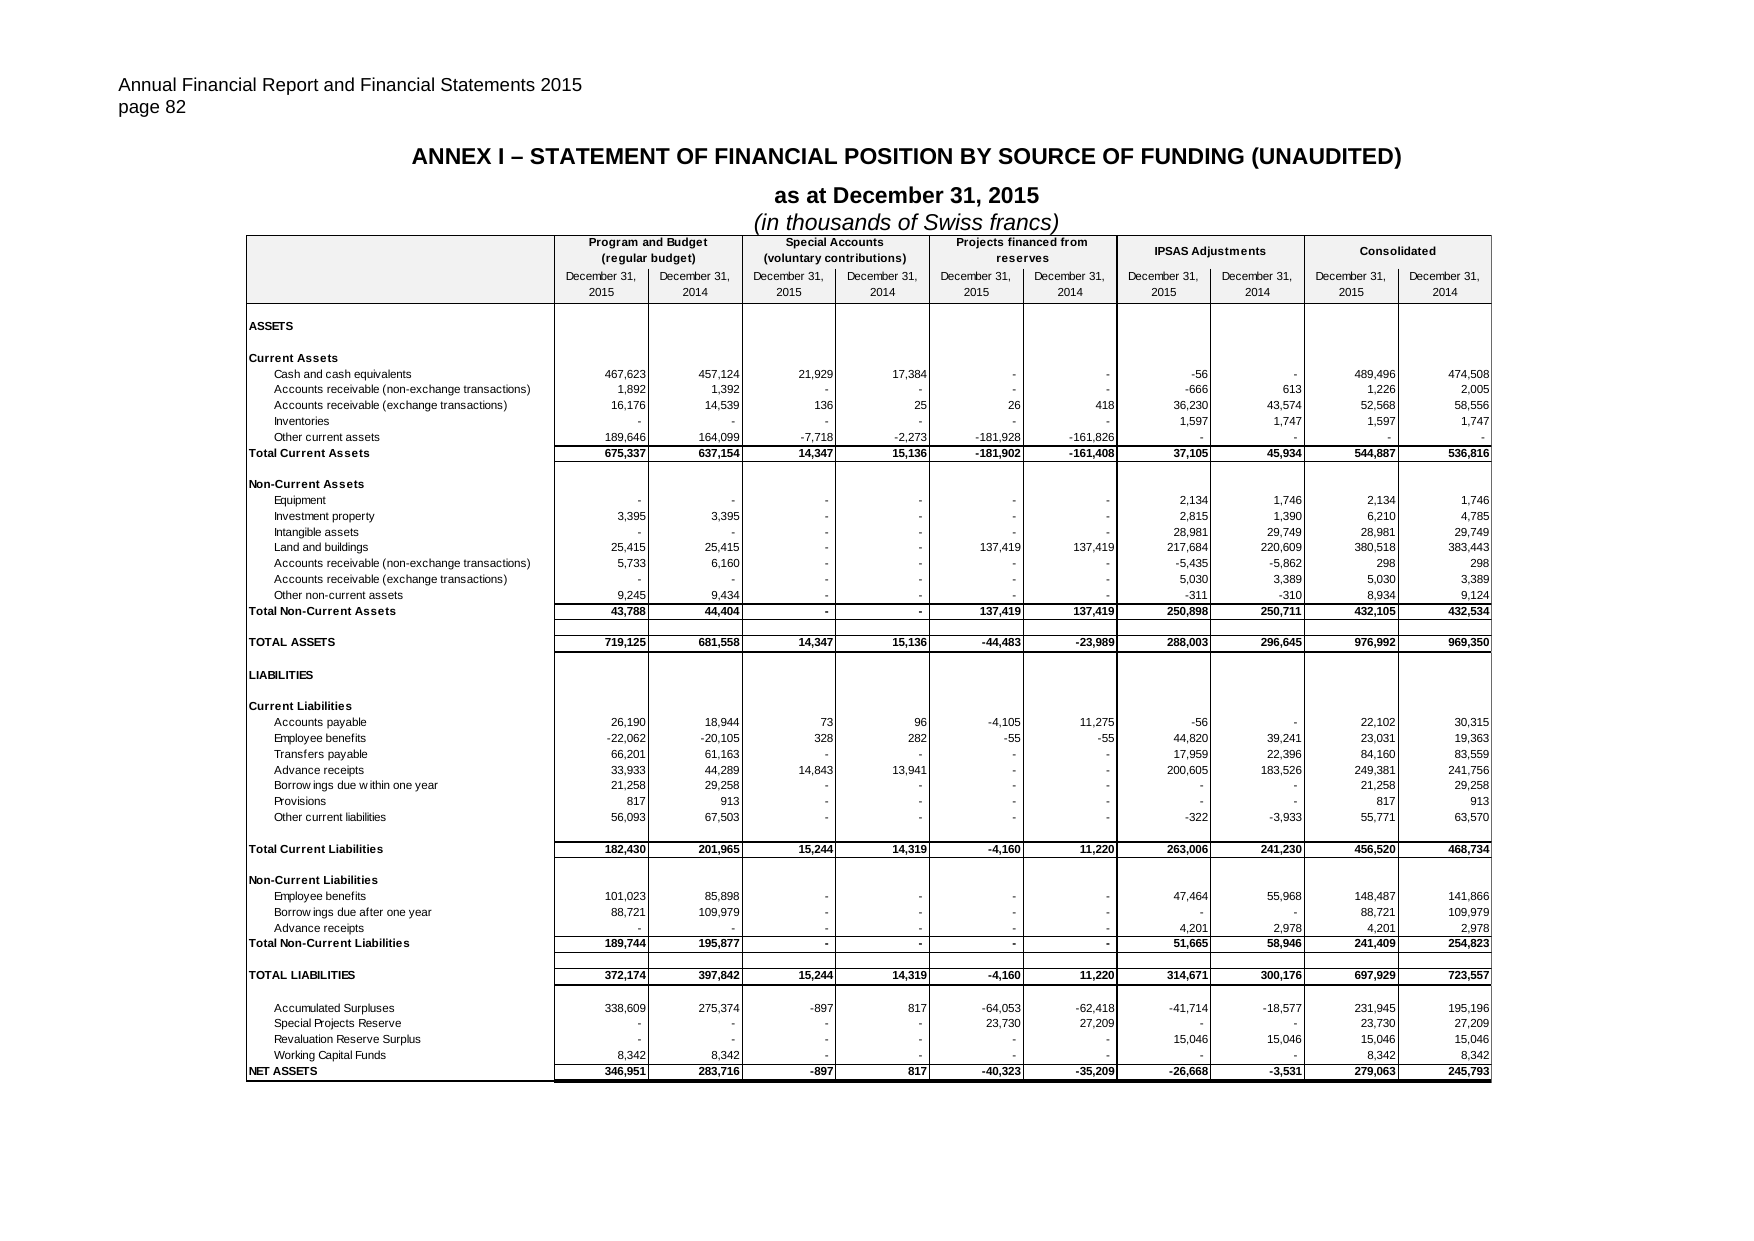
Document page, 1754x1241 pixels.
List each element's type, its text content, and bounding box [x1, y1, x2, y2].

text (in thousands of Swiss francs) [118, 208, 1695, 235]
text as at December 31, 2015 [118, 182, 1695, 208]
subtitle ANNEX I – STATEMENT OF FINANCIAL POSITION BY SOURCE OF FUNDING (UNAUDITED) [118, 143, 1695, 170]
